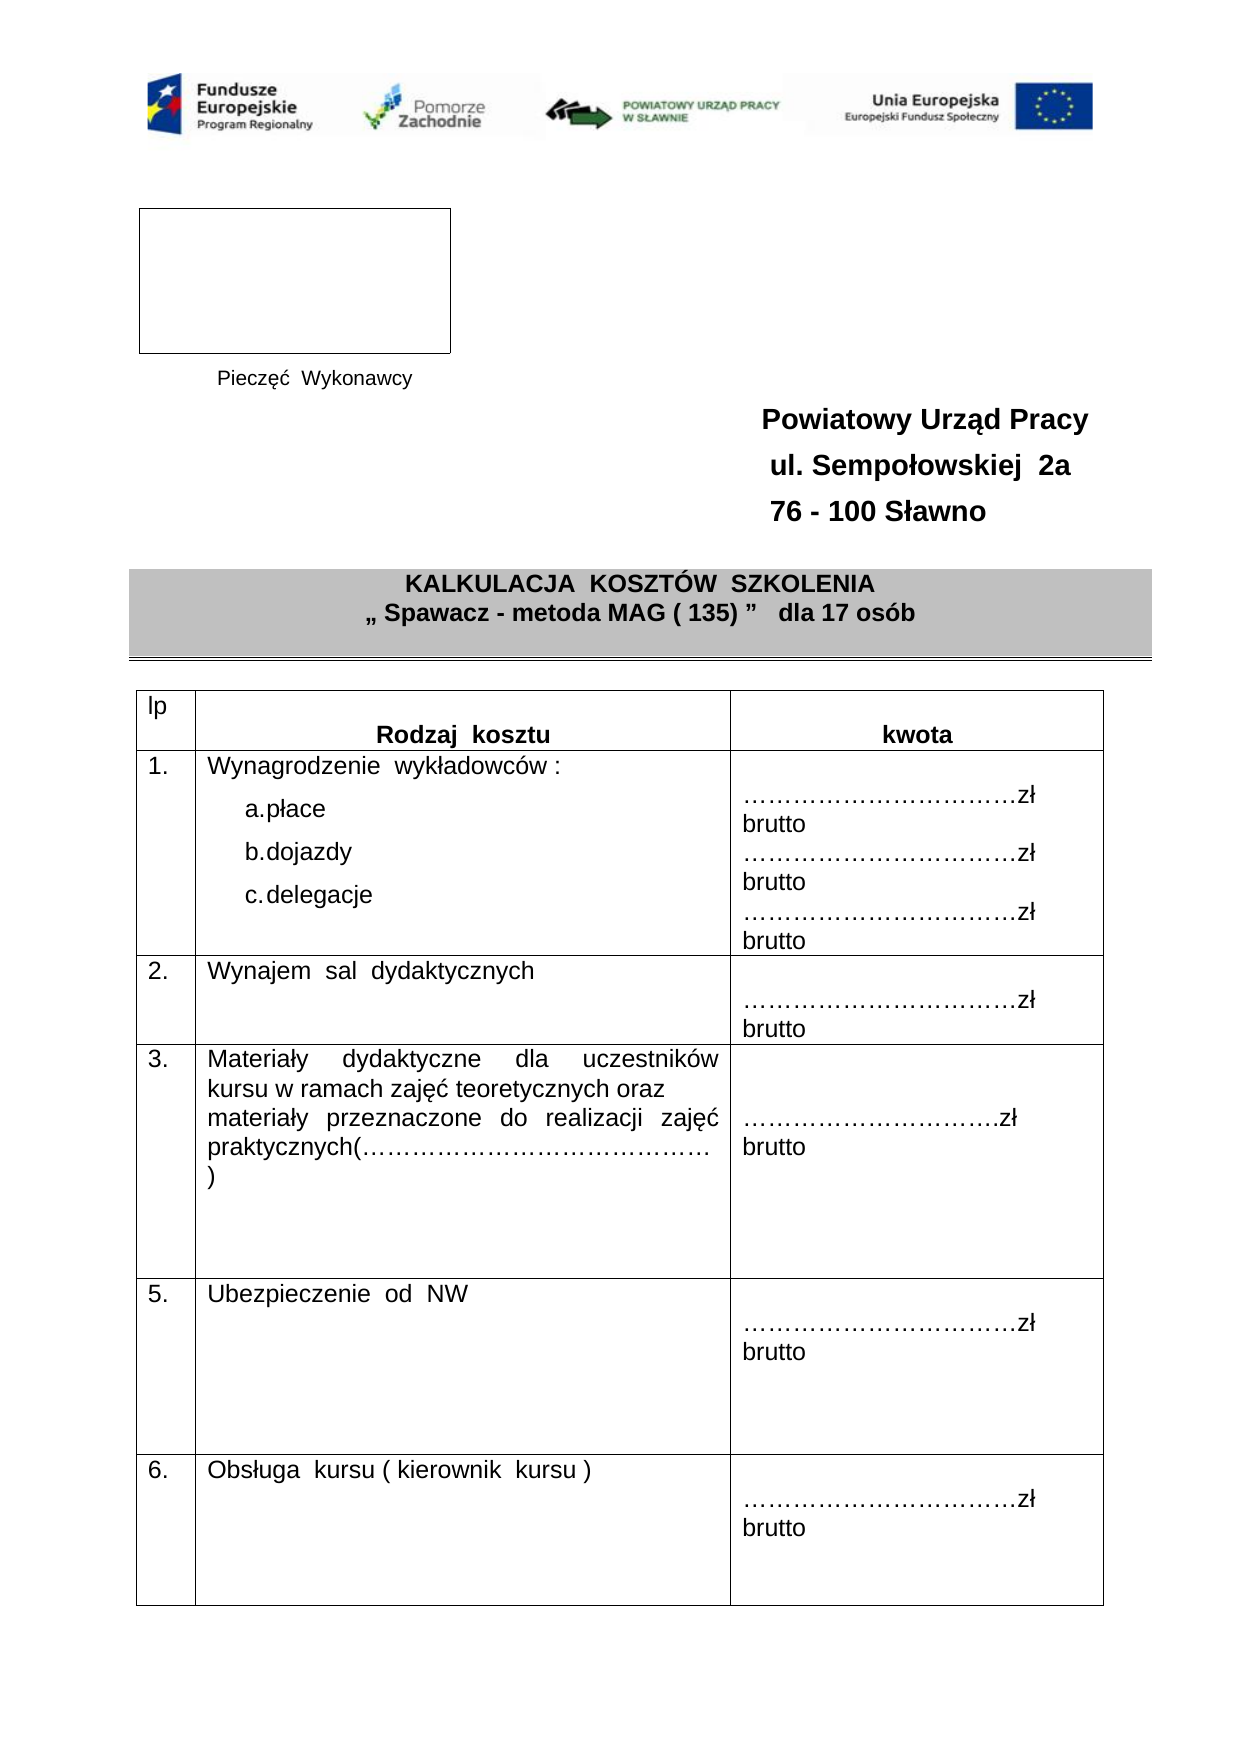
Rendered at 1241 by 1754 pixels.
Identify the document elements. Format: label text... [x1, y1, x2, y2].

table_cell ……………………………zł brutto [731, 1279, 1103, 1454]
table_cell 5. [137, 1279, 195, 1454]
table_header KALKULACJA KOSZTÓW SZKOLENIA „ Spawacz - metoda MAG ( 135) ” dla 17 osób [129, 569, 1152, 656]
text 76 - 100 Sławno [664, 494, 1093, 528]
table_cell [196, 1455, 730, 1605]
table_header kwota [731, 691, 1103, 750]
table_cell ……………………………zł brutto ……………………………zł brutto ……………………………zł brutto [731, 751, 1103, 955]
table_cell 6. [137, 1455, 195, 1605]
table_cell Ubezpieczenie od NW [196, 1279, 730, 1454]
table_cell Wynagrodzenie wykładowców : płace dojazdy delegacje [196, 751, 730, 955]
text Powiatowy Urząd Pracy [664, 402, 1093, 436]
text ul. Sempołowskiej 2a [664, 448, 1093, 482]
picture [147, 73, 1093, 157]
table_cell ……………………………zł brutto [731, 956, 1103, 1043]
table_header Rodzaj kosztu [196, 691, 730, 750]
table_cell 3. [137, 1045, 195, 1278]
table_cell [731, 1455, 1103, 1605]
table_cell Wynajem sal dydaktycznych [196, 956, 730, 1043]
table_cell Materiały dydaktyczne dla uczestników kursu w ramach zajęć teoretycznych oraz materiały przeznaczone do realizacji zajęć praktycznych(……………………………………) [196, 1045, 730, 1278]
text Pieczęć Wykonawcy [148, 366, 1093, 389]
table_cell 2. [137, 956, 195, 1043]
table_cell ………………………….zł brutto [731, 1045, 1103, 1278]
table_cell 1. [137, 751, 195, 955]
table_header lp [137, 691, 195, 750]
